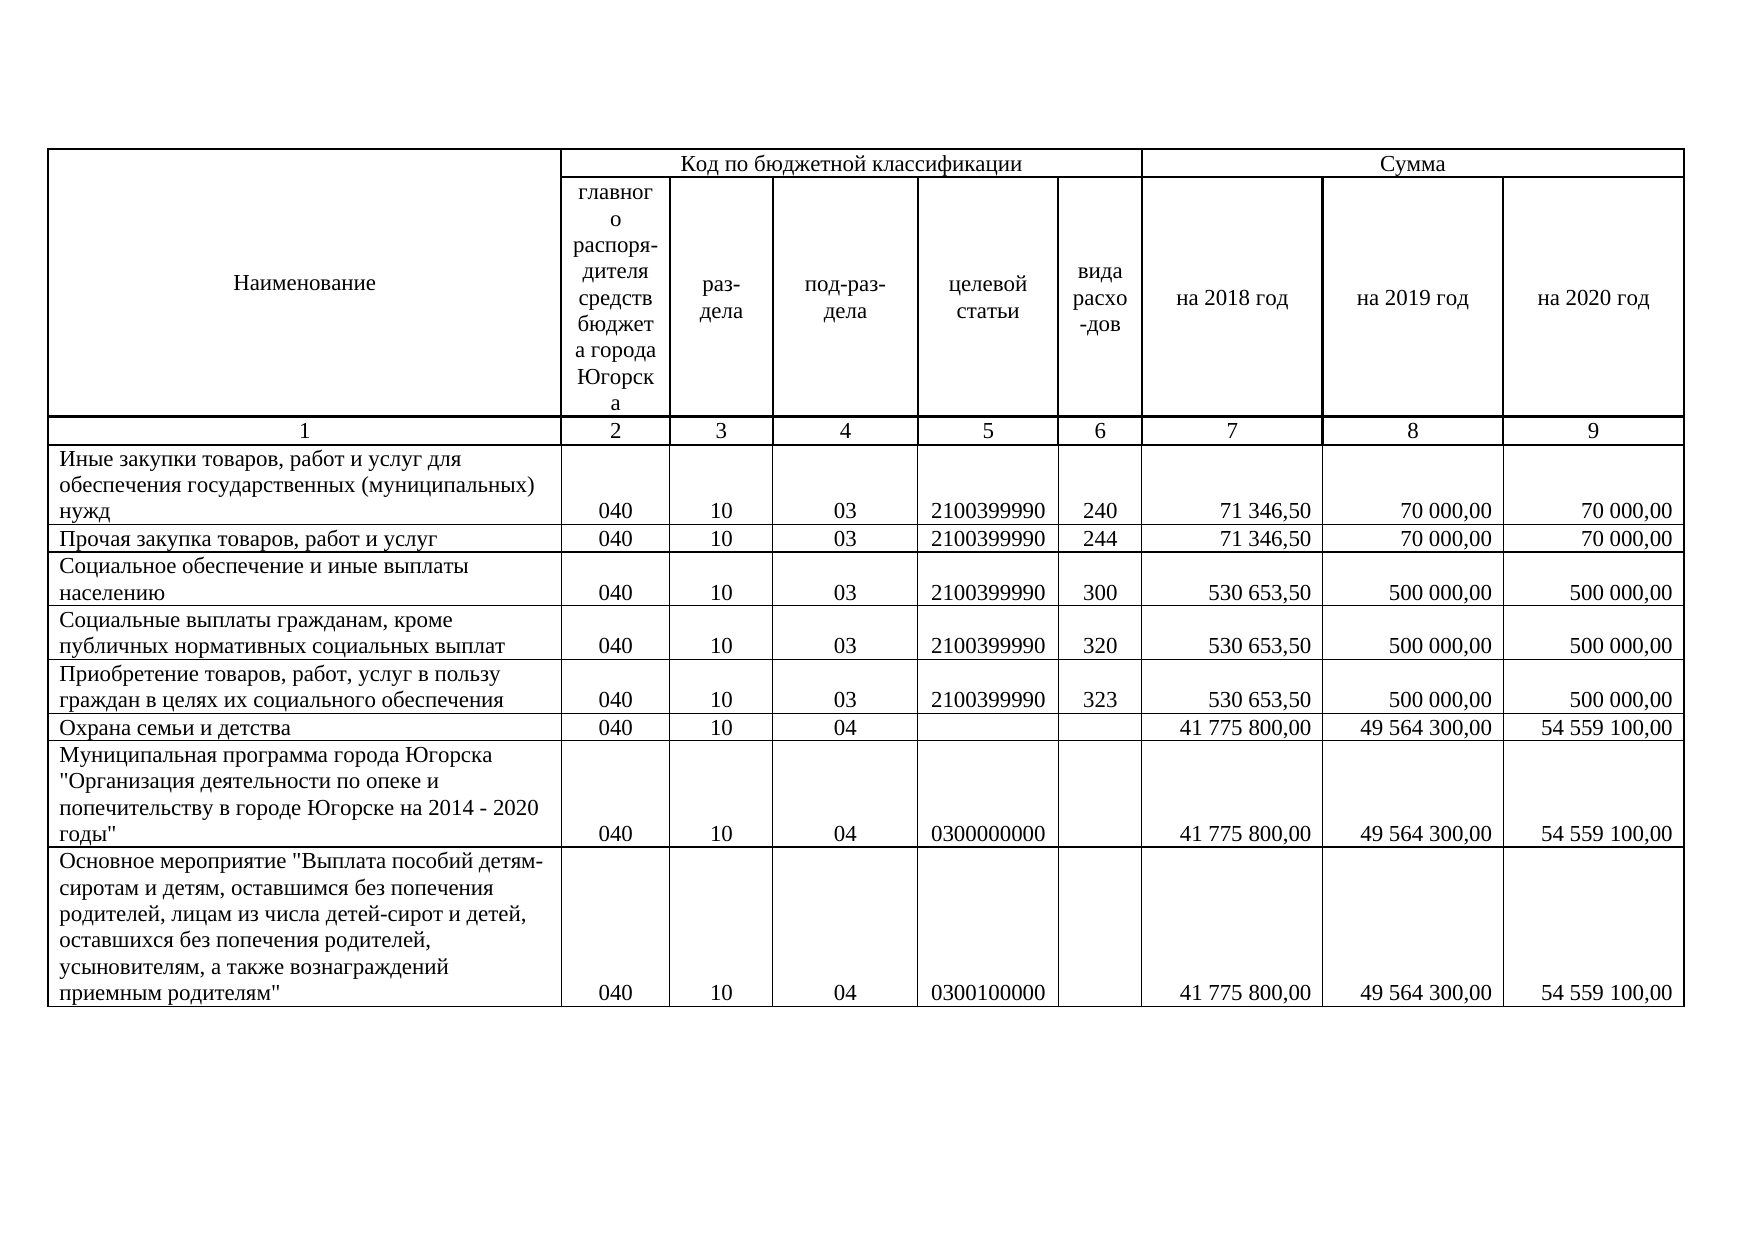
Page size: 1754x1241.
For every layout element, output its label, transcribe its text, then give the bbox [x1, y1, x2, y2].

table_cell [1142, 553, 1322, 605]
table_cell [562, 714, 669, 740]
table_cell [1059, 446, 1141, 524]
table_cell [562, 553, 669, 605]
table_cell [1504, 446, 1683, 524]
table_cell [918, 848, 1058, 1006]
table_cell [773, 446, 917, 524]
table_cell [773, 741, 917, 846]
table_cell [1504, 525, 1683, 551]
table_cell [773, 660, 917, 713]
table_cell раз-дела [671, 178, 772, 415]
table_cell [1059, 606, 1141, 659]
table_cell вида расхо-дов [1059, 178, 1141, 415]
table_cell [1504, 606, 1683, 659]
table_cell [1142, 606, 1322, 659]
table_cell под-раз-дела [774, 178, 917, 415]
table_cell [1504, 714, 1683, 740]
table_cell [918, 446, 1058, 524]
table_cell 1 [49, 418, 560, 444]
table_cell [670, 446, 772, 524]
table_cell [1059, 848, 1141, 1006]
table_header Код по бюджетной классификации [562, 150, 1141, 176]
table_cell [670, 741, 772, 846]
table_cell на 2018 год [1143, 178, 1321, 415]
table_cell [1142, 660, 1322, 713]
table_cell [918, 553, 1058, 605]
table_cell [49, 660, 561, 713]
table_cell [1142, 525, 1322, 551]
table_cell целевой статьи [919, 178, 1057, 415]
table_cell 6 [1059, 418, 1141, 444]
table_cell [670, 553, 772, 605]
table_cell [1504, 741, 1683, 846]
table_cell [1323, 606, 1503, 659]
table_cell главного распоря-дителя средств бюджета города Югорска [562, 178, 669, 415]
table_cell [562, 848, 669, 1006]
table_cell на 2019 год [1324, 178, 1502, 415]
table_cell 5 [919, 418, 1057, 444]
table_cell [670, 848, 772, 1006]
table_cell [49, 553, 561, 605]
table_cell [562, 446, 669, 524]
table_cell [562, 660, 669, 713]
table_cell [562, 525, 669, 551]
table_header Наименование [49, 150, 560, 415]
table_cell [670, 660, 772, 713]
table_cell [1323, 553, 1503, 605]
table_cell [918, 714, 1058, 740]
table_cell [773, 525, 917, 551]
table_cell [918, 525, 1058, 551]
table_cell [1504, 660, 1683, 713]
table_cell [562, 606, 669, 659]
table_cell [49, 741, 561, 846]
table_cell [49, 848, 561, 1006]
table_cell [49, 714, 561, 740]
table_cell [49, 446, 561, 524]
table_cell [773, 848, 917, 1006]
table_cell на 2020 год [1504, 178, 1683, 415]
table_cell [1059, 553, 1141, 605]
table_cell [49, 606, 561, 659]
table_cell 8 [1324, 418, 1502, 444]
table_cell 9 [1504, 418, 1683, 444]
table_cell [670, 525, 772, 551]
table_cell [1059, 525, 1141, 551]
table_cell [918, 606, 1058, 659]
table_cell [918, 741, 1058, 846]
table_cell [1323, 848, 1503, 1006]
table_header Сумма [1143, 150, 1683, 176]
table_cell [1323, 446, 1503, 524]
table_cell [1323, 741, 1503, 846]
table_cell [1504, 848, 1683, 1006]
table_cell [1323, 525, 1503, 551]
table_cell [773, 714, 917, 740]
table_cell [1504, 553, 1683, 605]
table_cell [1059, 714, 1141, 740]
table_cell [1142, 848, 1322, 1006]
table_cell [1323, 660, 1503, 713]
table_cell 4 [774, 418, 917, 444]
table_cell 2 [562, 418, 669, 444]
table_cell 7 [1143, 418, 1321, 444]
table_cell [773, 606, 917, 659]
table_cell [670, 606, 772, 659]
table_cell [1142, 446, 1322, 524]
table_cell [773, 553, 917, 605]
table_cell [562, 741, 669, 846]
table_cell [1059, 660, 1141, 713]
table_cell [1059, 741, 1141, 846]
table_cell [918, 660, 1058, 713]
table_cell 3 [671, 418, 772, 444]
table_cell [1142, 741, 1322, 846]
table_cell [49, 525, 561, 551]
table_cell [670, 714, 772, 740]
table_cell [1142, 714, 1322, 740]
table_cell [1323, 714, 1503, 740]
